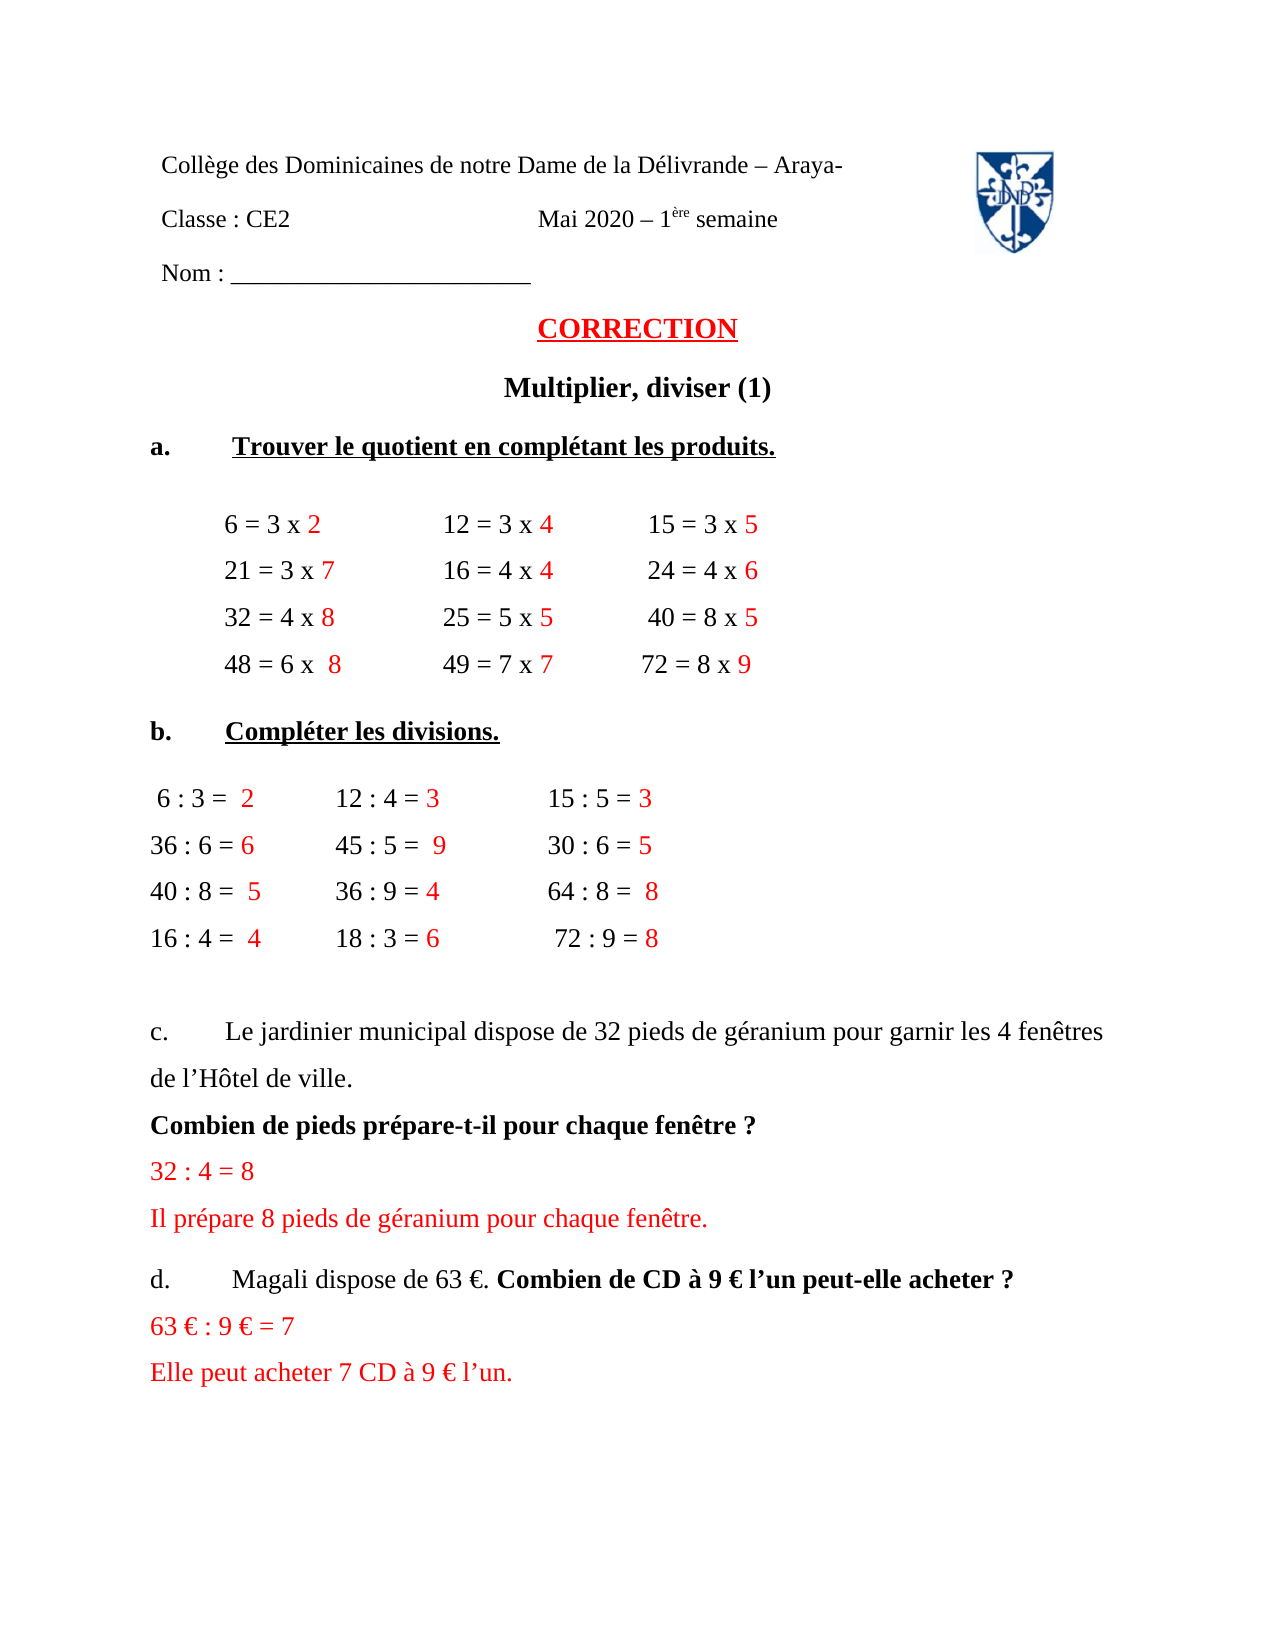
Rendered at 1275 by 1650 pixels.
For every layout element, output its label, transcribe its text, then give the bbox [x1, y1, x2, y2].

list 36 : 6 = 6 45 : 5 = 9 30 : 6 = 5 [150, 829, 1125, 860]
list Il prépare 8 pieds de géranium pour chaque fenêtre. [150, 1202, 1125, 1233]
list 63 € : 9 € = 7 [150, 1310, 1125, 1341]
list Combien de pieds prépare-t-il pour chaque fenêtre ? [150, 1109, 1125, 1140]
list 32 : 4 = 8 [150, 1155, 1125, 1187]
list 40 : 8 = 5 36 : 9 = 4 64 : 8 = 8 [150, 875, 1125, 907]
list Le jardinier municipal dispose de 32 pieds de géranium pour garnir les 4 fenêtres de l’Hôtel de ville. [150, 1015, 1125, 1093]
text CORRECTION [150, 311, 1125, 345]
text 21 = 3 x 7 16 = 4 x 4 24 = 4 x 6 [150, 554, 1125, 586]
table_header [949, 150, 1085, 311]
text 6 = 3 x 2 12 = 3 x 4 15 = 3 x 5 [150, 508, 1125, 539]
table_header Collège des Dominicaines de notre Dame de la Délivrande – Araya- Classe : CE2 Mai 2020 – 1ère semaine Nom : ________________________ [150, 150, 949, 311]
picture [973, 150, 1054, 254]
text 32 = 4 x 8 25 = 5 x 5 40 = 8 x 5 [150, 601, 1125, 632]
text Multiplier, diviser (1) [150, 371, 1125, 404]
list Trouver le quotient en complétant les produits. [150, 430, 1125, 461]
list Elle peut acheter 7 CD à 9 € l’un. [150, 1356, 1125, 1388]
text 48 = 6 x 8 49 = 7 x 7 72 = 8 x 9 [150, 648, 1125, 679]
list 16 : 4 = 4 18 : 3 = 6 72 : 9 = 8 [150, 922, 1125, 953]
list Compléter les divisions. [150, 715, 1125, 746]
list 6 : 3 = 2 12 : 4 = 3 15 : 5 = 3 [150, 782, 1125, 813]
list Magali dispose de 63 €. Combien de CD à 9 € l’un peut-elle acheter ? [150, 1263, 1125, 1294]
